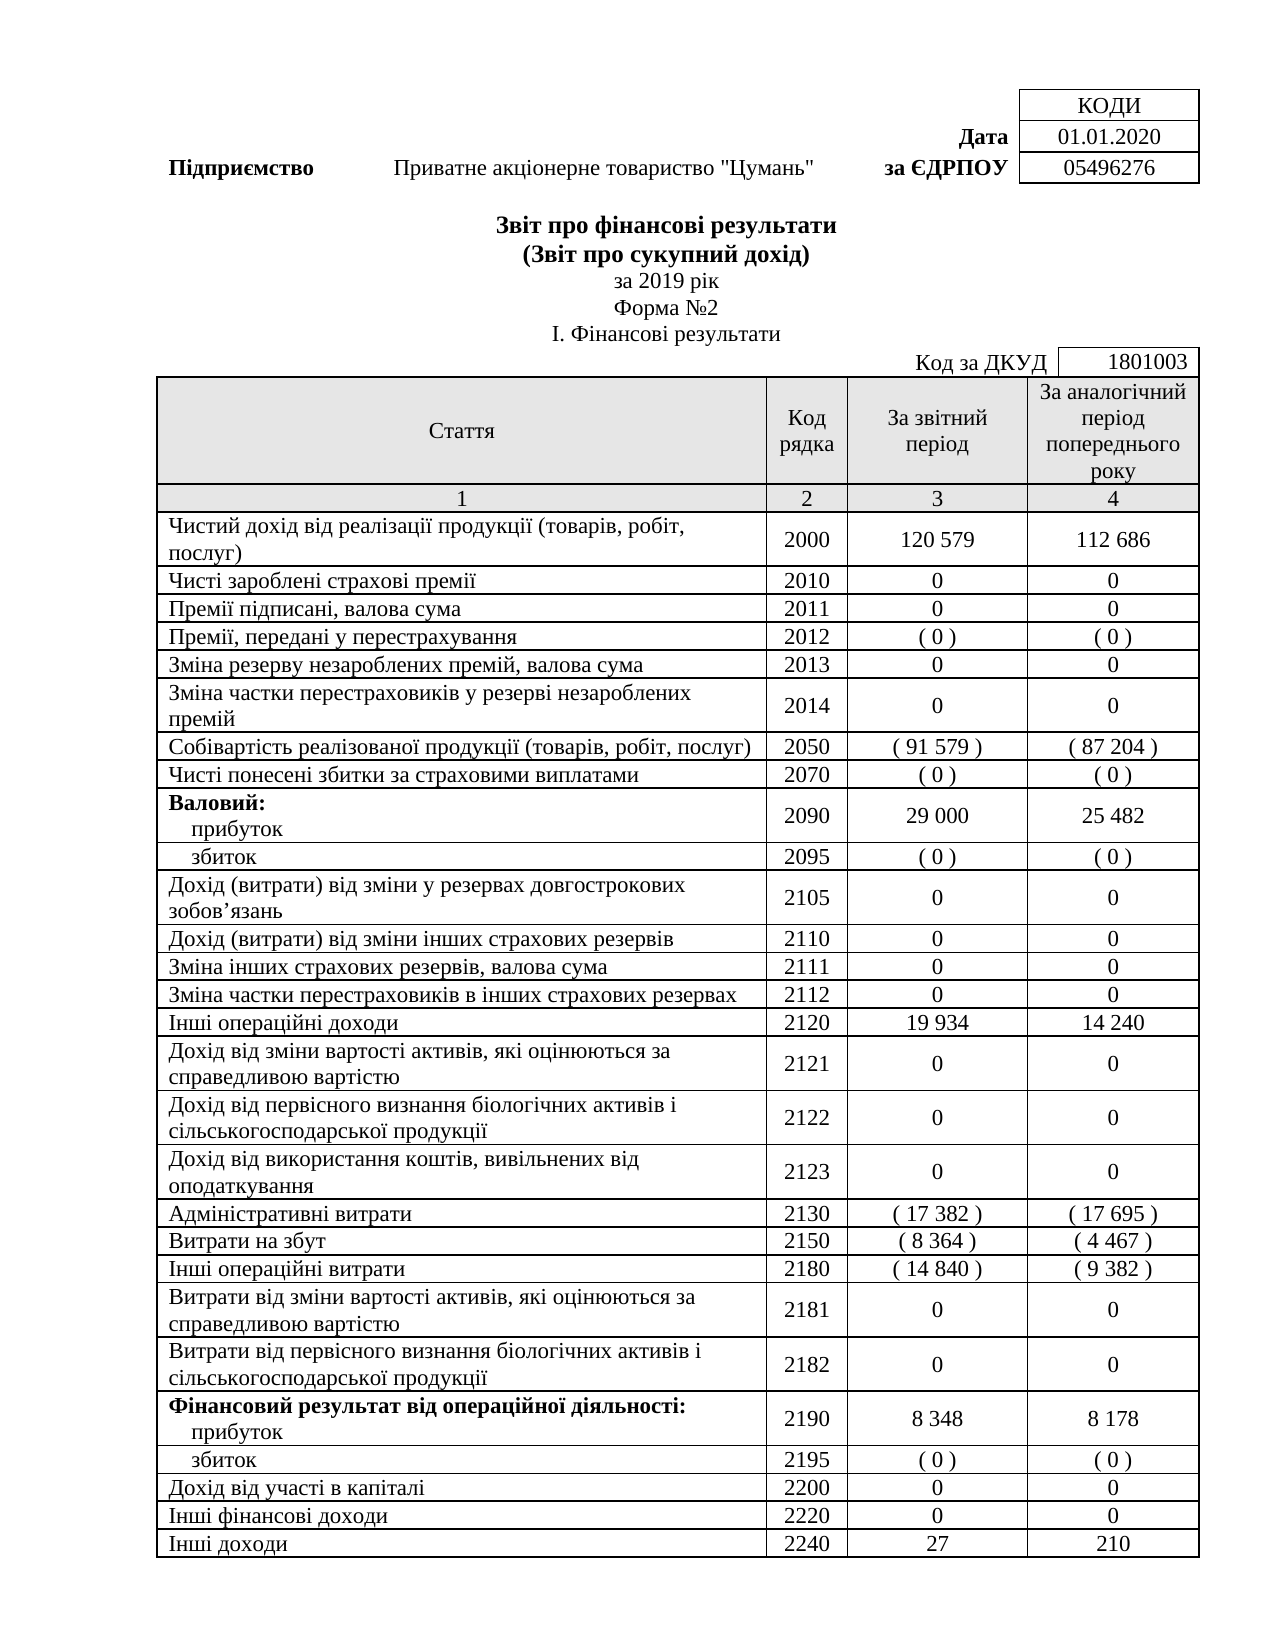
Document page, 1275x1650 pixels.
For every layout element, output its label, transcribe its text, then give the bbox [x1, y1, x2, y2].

table_cell За аналогічний період попереднього року [1028, 378, 1198, 483]
table_cell 2121 [767, 1037, 847, 1089]
text І. Фінансові результати [146, 320, 1186, 347]
table_cell Дата [847, 120, 1019, 151]
text Форма №2 [146, 294, 1186, 320]
table_cell 8 178 [1028, 1392, 1198, 1444]
table_cell 1 [158, 485, 766, 511]
table_cell ( 8 364 ) [848, 1228, 1027, 1254]
table_cell 210 [1028, 1530, 1198, 1556]
table_cell ( 0 ) [1028, 623, 1198, 649]
table_cell 2190 [767, 1392, 847, 1444]
table_cell ( 0 ) [1028, 1446, 1198, 1472]
table_cell 29 000 [848, 789, 1027, 841]
table_cell 0 [1028, 679, 1198, 731]
table_cell 2000 [767, 513, 847, 565]
table_cell Витрати від зміни вартості активів, які оцінюються за справедливою вартістю [158, 1283, 766, 1336]
text (Звіт про сукупний дохід) [146, 239, 1186, 267]
table_cell 0 [848, 1145, 1027, 1198]
table_cell 2095 [767, 843, 847, 869]
table_cell 2200 [767, 1474, 847, 1500]
table_cell 0 [848, 871, 1027, 923]
table_cell 0 [1028, 1474, 1198, 1500]
table_cell Валовий: прибуток [158, 789, 766, 841]
table_cell 2105 [767, 871, 847, 923]
table_cell 0 [848, 651, 1027, 677]
table_cell 2181 [767, 1283, 847, 1336]
table_cell ( 0 ) [1028, 761, 1198, 787]
table_cell Собівартість реалізованої продукції (товарів, робіт, послуг) [158, 733, 766, 759]
table_cell 120 579 [848, 513, 1027, 565]
table_cell Зміна частки перестраховиків в інших страхових резервах [158, 981, 766, 1007]
table_cell 14 240 [1028, 1009, 1198, 1035]
table_cell 2012 [767, 623, 847, 649]
table_cell 0 [1028, 1502, 1198, 1528]
table_cell 0 [1028, 651, 1198, 677]
table_cell 2070 [767, 761, 847, 787]
table_cell 2013 [767, 651, 847, 677]
table_cell Фінансовий результат від операційної діяльності: прибуток [158, 1392, 766, 1444]
table_cell Чистий дохід від реалізації продукції (товарів, робіт, послуг) [158, 513, 766, 565]
table_cell 0 [848, 925, 1027, 951]
table_cell 2112 [767, 981, 847, 1007]
table_cell 19 934 [848, 1009, 1027, 1035]
table_cell 0 [848, 1283, 1027, 1336]
table_cell 2182 [767, 1338, 847, 1390]
table_cell 0 [848, 1338, 1027, 1390]
table_cell Зміна інших страхових резервів, валова сума [158, 953, 766, 979]
table_cell 2195 [767, 1446, 847, 1472]
table_cell 0 [848, 1091, 1027, 1144]
text за 2019 рік [146, 267, 1186, 294]
table_cell ( 4 467 ) [1028, 1228, 1198, 1254]
table_cell Дохід (витрати) від зміни інших страхових резервів [158, 925, 766, 951]
table_cell 2122 [767, 1091, 847, 1144]
table_cell 3 [848, 485, 1027, 511]
table_cell 27 [848, 1530, 1027, 1556]
table_cell Чисті понесені збитки за страховими виплатами [158, 761, 766, 787]
table_cell Інші операційні доходи [158, 1009, 766, 1035]
table_cell 0 [1028, 953, 1198, 979]
table_cell 0 [848, 981, 1027, 1007]
table_cell Дохід від участі в капіталі [158, 1474, 766, 1500]
table_cell 2240 [767, 1530, 847, 1556]
table_cell 0 [848, 953, 1027, 979]
table_header 1801003 [1059, 348, 1198, 376]
table_cell ( 0 ) [848, 761, 1027, 787]
table_cell 2 [767, 485, 847, 511]
table_cell 4 [1028, 485, 1198, 511]
table_cell 0 [1028, 567, 1198, 593]
table_cell 01.01.2020 [1020, 121, 1198, 151]
table_cell 2050 [767, 733, 847, 759]
table_cell ( 0 ) [848, 623, 1027, 649]
table_cell Дохід від використання коштів, вивільнених від оподаткування [158, 1145, 766, 1198]
table_cell 2014 [767, 679, 847, 731]
table_cell 2090 [767, 789, 847, 841]
table_cell 2110 [767, 925, 847, 951]
table_cell ( 17 382 ) [848, 1200, 1027, 1226]
table_cell За звітний період [848, 378, 1027, 483]
table_header КОДИ [1020, 90, 1198, 120]
table_cell ( 0 ) [848, 1446, 1027, 1472]
table_cell ( 17 695 ) [1028, 1200, 1198, 1226]
table_cell 0 [1028, 595, 1198, 621]
table_cell 0 [1028, 1091, 1198, 1144]
table_cell Код рядка [767, 378, 847, 483]
table_cell ( 9 382 ) [1028, 1256, 1198, 1282]
table_cell 2130 [767, 1200, 847, 1226]
table_cell Адміністративні витрати [158, 1200, 766, 1226]
table_cell Дохід (витрати) від зміни у резервах довгострокових зобов’язань [158, 871, 766, 923]
table_cell 0 [1028, 925, 1198, 951]
table_cell 0 [848, 1037, 1027, 1089]
table_cell ( 14 840 ) [848, 1256, 1027, 1282]
table_cell 112 686 [1028, 513, 1198, 565]
table_cell 0 [1028, 1338, 1198, 1390]
table_cell ( 87 204 ) [1028, 733, 1198, 759]
table_cell 2010 [767, 567, 847, 593]
table_cell 2150 [767, 1228, 847, 1254]
table_cell Інші операційні витрати [158, 1256, 766, 1282]
table_cell Витрати від первісного визнання біологічних активів і сільськогосподарської продукції [158, 1338, 766, 1390]
table_cell Витрати на збут [158, 1228, 766, 1254]
table_cell 0 [1028, 981, 1198, 1007]
table_cell Дохід від зміни вартості активів, які оцінюються за справедливою вартістю [158, 1037, 766, 1089]
table_cell 2011 [767, 595, 847, 621]
text Звіт про фінансові результати [146, 210, 1186, 239]
table_cell ( 91 579 ) [848, 733, 1027, 759]
table_cell 2120 [767, 1009, 847, 1035]
table_cell збиток [158, 843, 766, 869]
table_cell збиток [158, 1446, 766, 1472]
table_cell Підприємство [157, 151, 382, 182]
table_cell Інші доходи [158, 1530, 766, 1556]
table_header Код за ДКУД [902, 347, 1058, 376]
table_cell ( 0 ) [1028, 843, 1198, 869]
table_cell Зміна частки перестраховиків у резерві незароблених премій [158, 679, 766, 731]
table_cell 0 [848, 679, 1027, 731]
table_cell 2220 [767, 1502, 847, 1528]
table_cell 2180 [767, 1256, 847, 1282]
table_cell ( 0 ) [848, 843, 1027, 869]
table_cell 0 [1028, 1283, 1198, 1336]
table_cell 2123 [767, 1145, 847, 1198]
table_cell 0 [1028, 871, 1198, 923]
table_cell 0 [848, 1502, 1027, 1528]
table_cell 0 [1028, 1037, 1198, 1089]
table_cell Премії, передані у перестрахування [158, 623, 766, 649]
table_cell Премії підписані, валова сума [158, 595, 766, 621]
table_cell 0 [1028, 1145, 1198, 1198]
table_cell 25 482 [1028, 789, 1198, 841]
table_cell 2111 [767, 953, 847, 979]
table_cell 0 [848, 595, 1027, 621]
table_cell Приватне акцiонерне товариство "Цумань" [382, 151, 847, 182]
table_cell Зміна резерву незароблених премій, валова сума [158, 651, 766, 677]
table_cell Стаття [158, 378, 766, 483]
table_cell 0 [848, 567, 1027, 593]
table_cell 8 348 [848, 1392, 1027, 1444]
table_cell 0 [848, 1474, 1027, 1500]
table_cell за ЄДРПОУ [847, 151, 1019, 182]
table_cell 05496276 [1020, 153, 1198, 182]
table_cell Дохід від первісного визнання біологічних активів і сільськогосподарської продукції [158, 1091, 766, 1144]
table_cell Інші фінансові доходи [158, 1502, 766, 1528]
table_cell Чисті зароблені страхові премії [158, 567, 766, 593]
